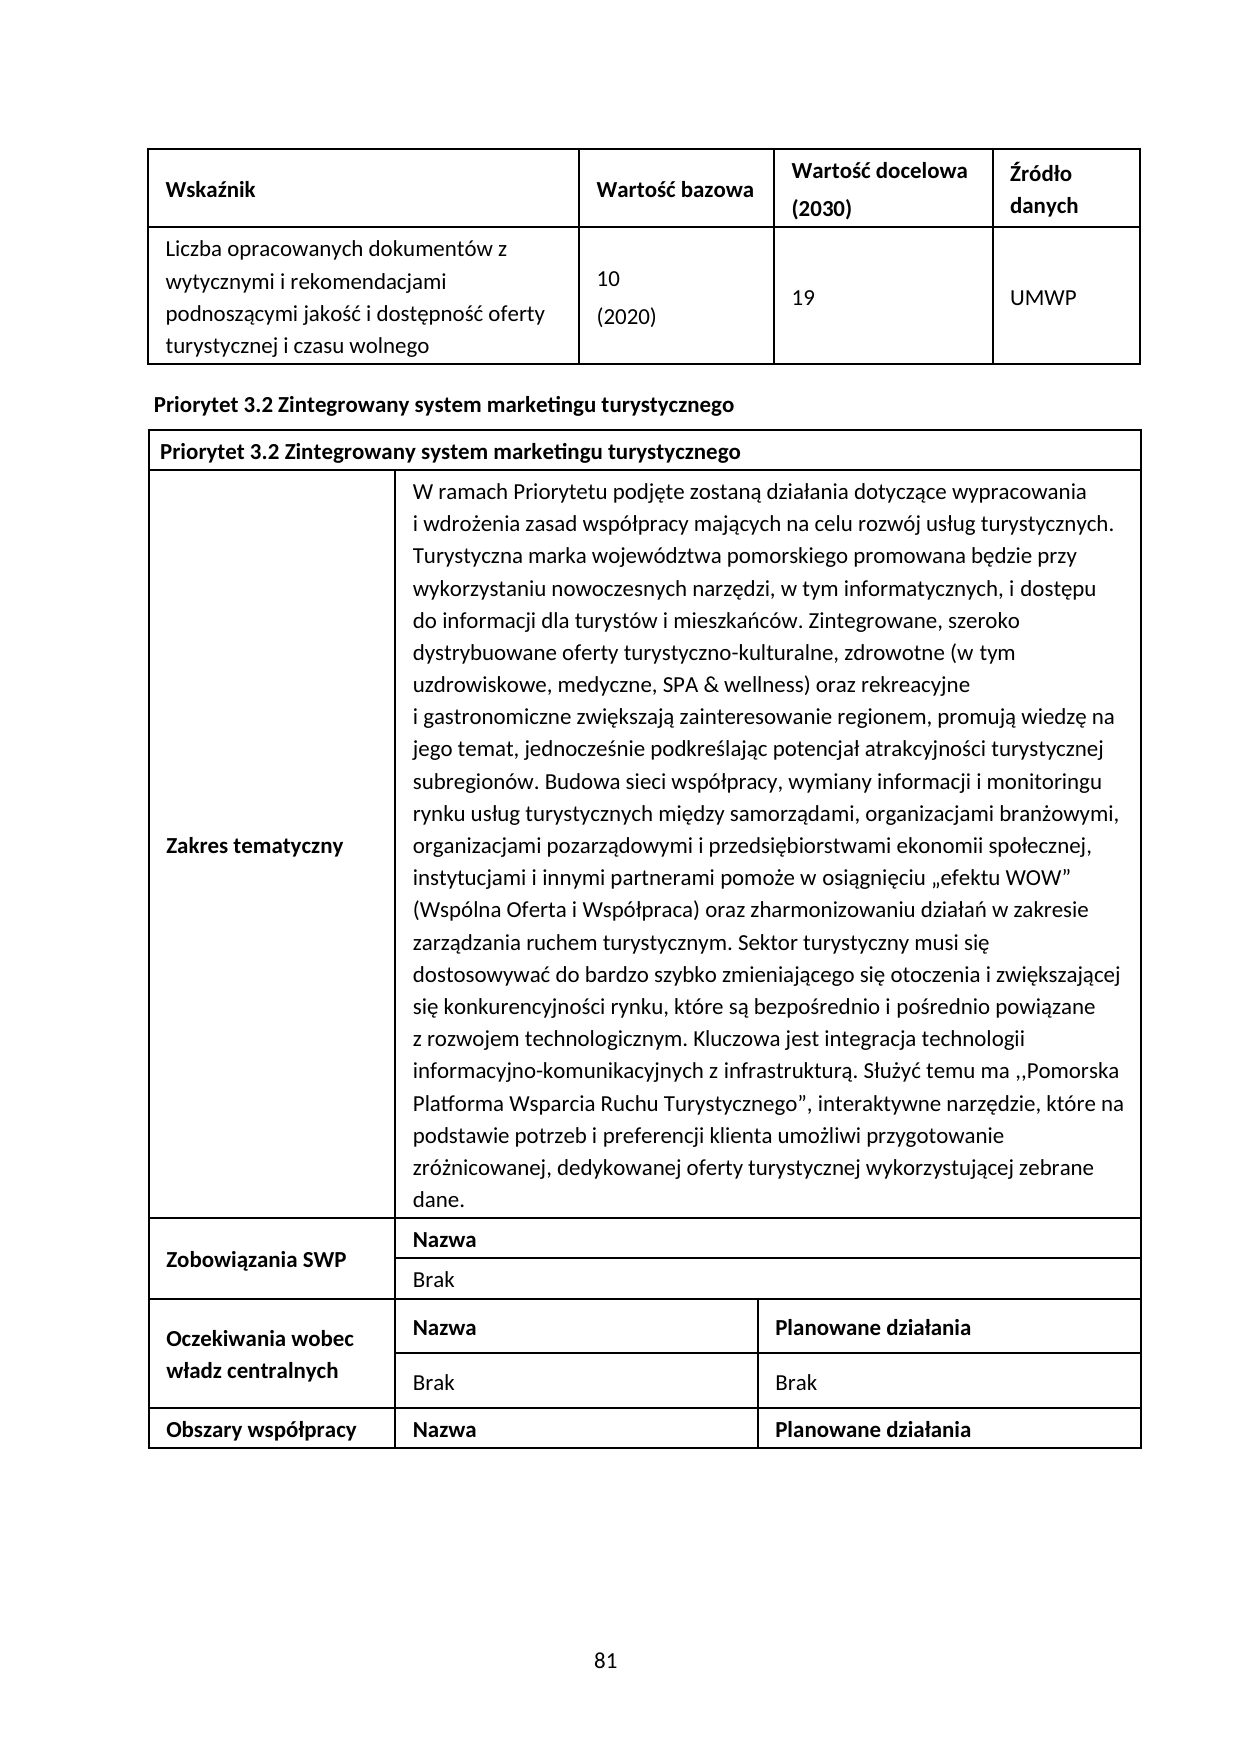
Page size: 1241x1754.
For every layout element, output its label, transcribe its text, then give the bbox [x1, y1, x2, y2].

table_cell UMWP [994, 228, 1139, 363]
table_cell Zobowiązania SWP [150, 1219, 394, 1297]
subtitle Priorytet 3.2 Zintegrowany system marketingu turystycznego [154, 390, 1057, 418]
table_cell Zakres tematyczny [150, 471, 394, 1217]
table_cell Nazwa [396, 1409, 757, 1447]
table_cell Nazwa [396, 1219, 1140, 1257]
table_cell 10 (2020) [580, 228, 773, 363]
table_cell Brak [759, 1354, 1140, 1407]
table_header Wskaźnik [149, 150, 578, 226]
table_cell Brak [396, 1354, 757, 1407]
table_header Priorytet 3.2 Zintegrowany system marketingu turystycznego [150, 431, 1140, 469]
table_header Wartość docelowa (2030) [775, 150, 992, 226]
table_cell Liczba opracowanych dokumentów z wytycznymi i rekomendacjami podnoszącymi jakość i dostępność oferty turystycznej i czasu wolnego [149, 228, 578, 363]
table_cell Planowane działania [759, 1409, 1140, 1447]
table_cell Brak [396, 1259, 1140, 1297]
table_header Wartość bazowa [580, 150, 773, 226]
table_cell Planowane działania [759, 1300, 1140, 1352]
table_header Źródło danych [994, 150, 1139, 226]
table_cell 19 [775, 228, 992, 363]
table_cell Oczekiwania wobec władz centralnych [150, 1300, 394, 1407]
table_cell Nazwa [396, 1300, 757, 1352]
table_cell W ramach Priorytetu podjęte zostaną działania dotyczące wypracowania i wdrożenia zasad współpracy mających na celu rozwój usług turystycznych. Turystyczna marka województwa pomorskiego promowana będzie przy wykorzystaniu nowoczesnych narzędzi, w tym informatycznych, i dostępu do informacji dla turystów i mieszkańców. Zintegrowane, szeroko dystrybuowane oferty turystyczno-kulturalne, zdrowotne (w tym uzdrowiskowe, medyczne, SPA & wellness) oraz rekreacyjne i gastronomiczne zwiększają zainteresowanie regionem, promują wiedzę na jego temat, jednocześnie podkreślając potencjał atrakcyjności turystycznej subregionów. Budowa sieci współpracy, wymiany informacji i monitoringu rynku usług turystycznych między samorządami, organizacjami branżowymi, organizacjami pozarządowymi i przedsiębiorstwami ekonomii społecznej, instytucjami i innymi partnerami pomoże w osiągnięciu „efektu WOW” (Wspólna Oferta i Współpraca) oraz zharmonizowaniu działań w zakresie zarządzania ruchem turystycznym. Sektor turystyczny musi się dostosowywać do bardzo szybko zmieniającego się otoczenia i zwiększającej się konkurencyjności rynku, które są bezpośrednio i pośrednio powiązane z rozwojem technologicznym. Kluczowa jest integracja technologii informacyjno-komunikacyjnych z infrastrukturą. Służyć temu ma ,,Pomorska Platforma Wsparcia Ruchu Turystycznego”, interaktywne narzędzie, które na podstawie potrzeb i preferencji klienta umożliwi przygotowanie zróżnicowanej, dedykowanej oferty turystycznej wykorzystującej zebrane dane. [396, 471, 1140, 1217]
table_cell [150, 1409, 394, 1447]
